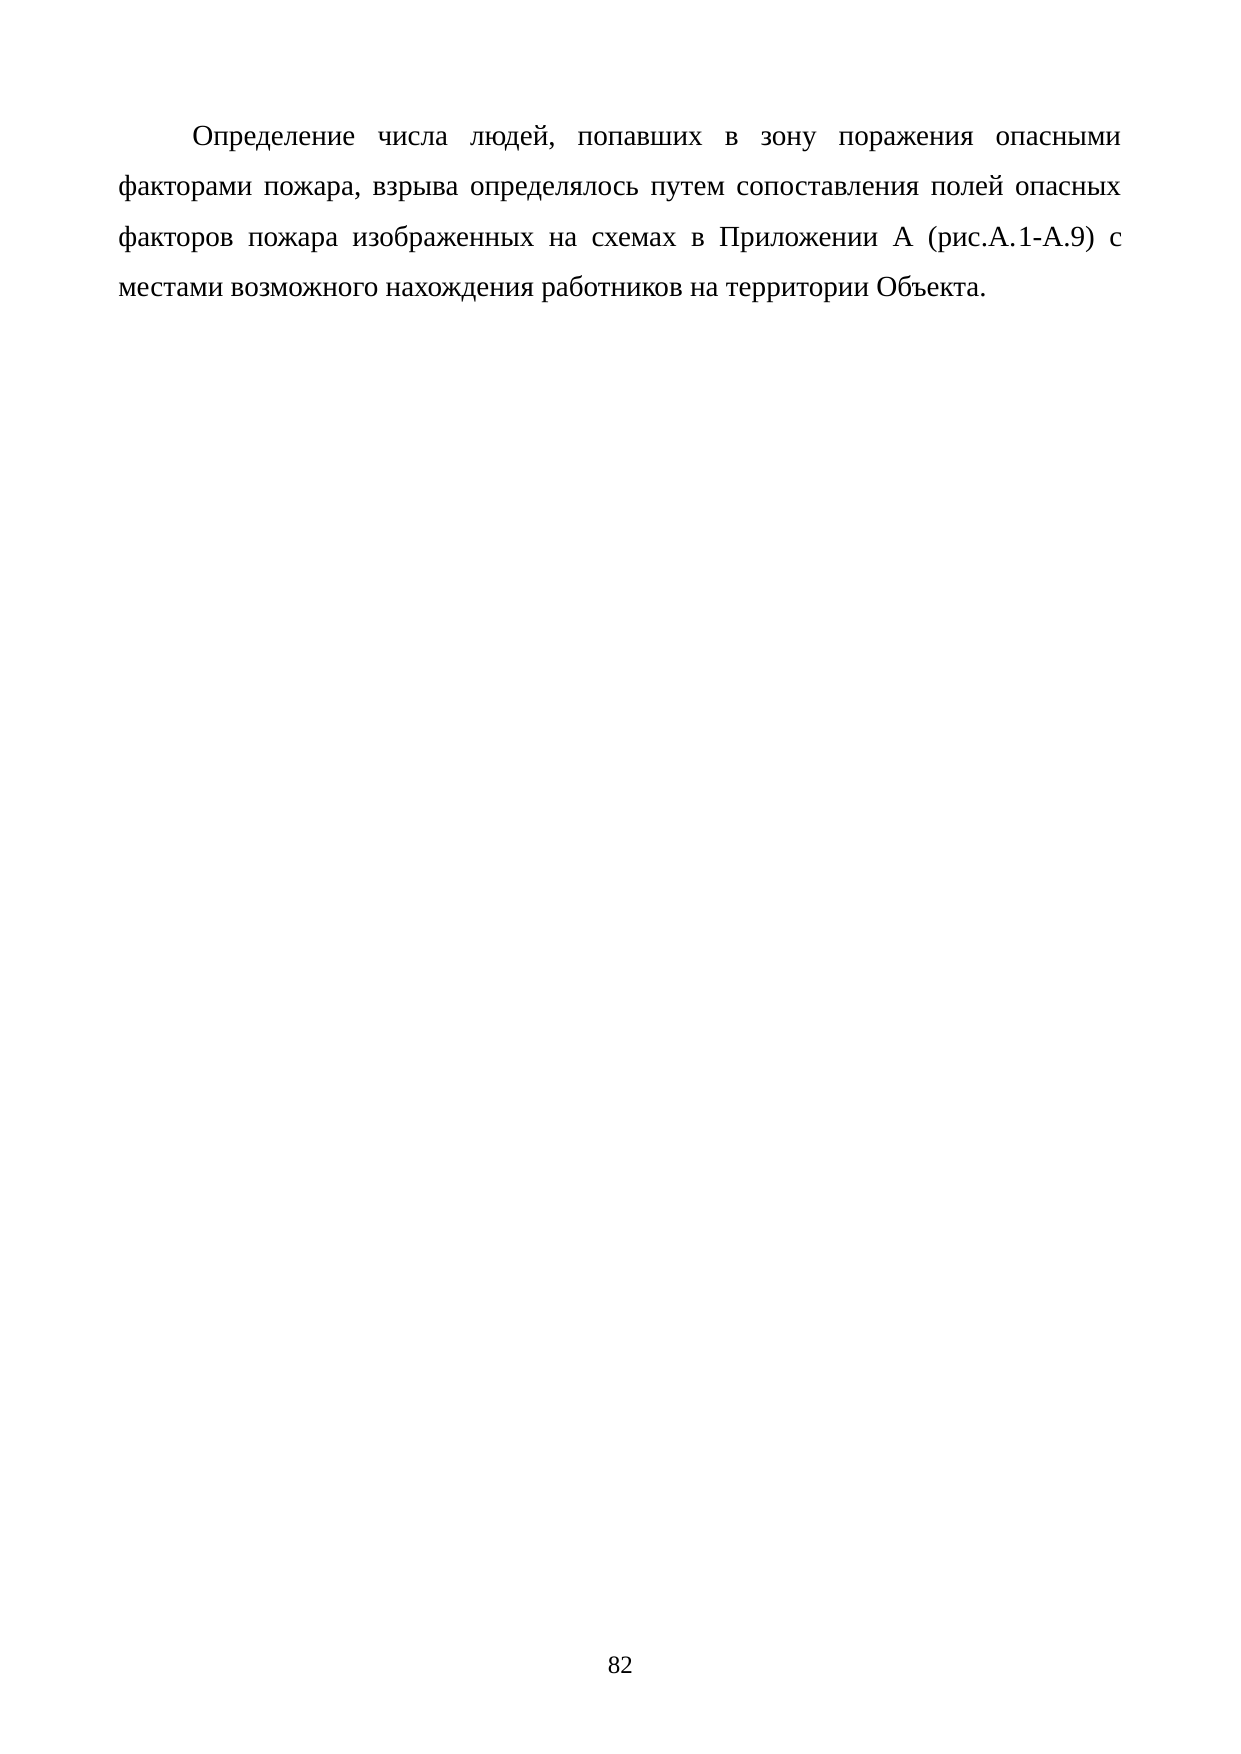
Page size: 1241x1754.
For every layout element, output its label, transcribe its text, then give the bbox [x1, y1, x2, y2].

text Определение числа людей, попавших в зону поражения опасными факторами пожара, взрыва определялось путем сопоставления полей опасных факторов пожара изображенных на схемах в Приложении А (рис.А.1-А.9) с местами возможного нахождения работников на территории Объекта. [118, 118, 1122, 303]
